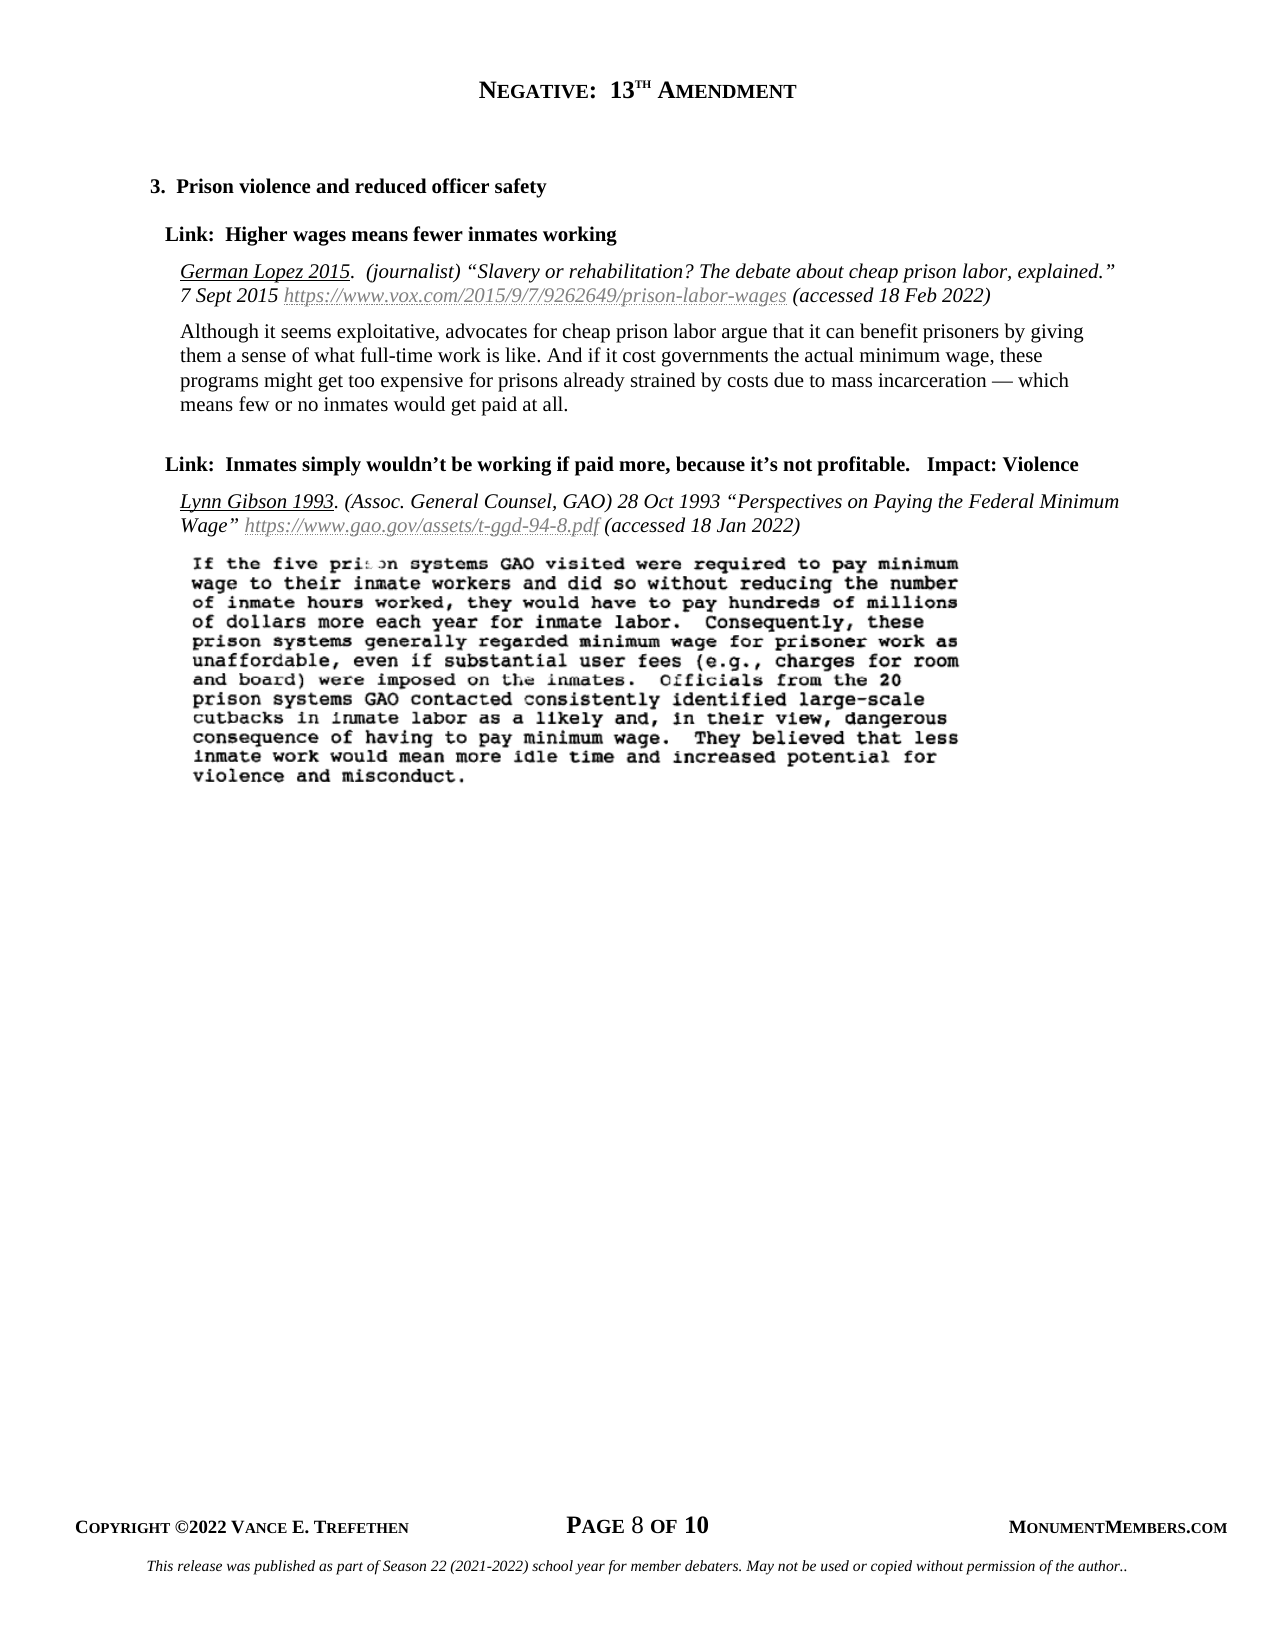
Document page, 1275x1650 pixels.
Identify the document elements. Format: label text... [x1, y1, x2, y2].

text Link: Higher wages means fewer inmates working [165, 222, 1125, 246]
text Link: Inmates simply wouldn’t be working if paid more, because it’s not profitable. Impact: Violence [165, 452, 1125, 476]
text Lynn Gibson 1993. (Assoc. General Counsel, GAO) 28 Oct 1993 “Perspectives on Paying the Federal Minimum Wage” https://www.gao.gov/assets/t-ggd-94-8.pdf (accessed 18 Jan 2022) [180, 489, 1125, 537]
text German Lopez 2015. (journalist) “Slavery or rehabilitation? The debate about cheap prison labor, explained.” 7 Sept 2015 https://www.vox.com/2015/9/7/9262649/prison-labor-wages (accessed 18 Feb 2022) [180, 259, 1125, 307]
picture [180, 549, 970, 795]
text 3. Prison violence and reduced officer safety [150, 174, 1125, 198]
text Although it seems exploitative, advocates for cheap prison labor argue that it can benefit prisoners by giving them a sense of what full-time work is like. And if it cost governments the actual minimum wage, these programs might get too expensive for prisons already strained by costs due to mass incarceration — which means few or no inmates would get paid at all. [180, 319, 1125, 416]
